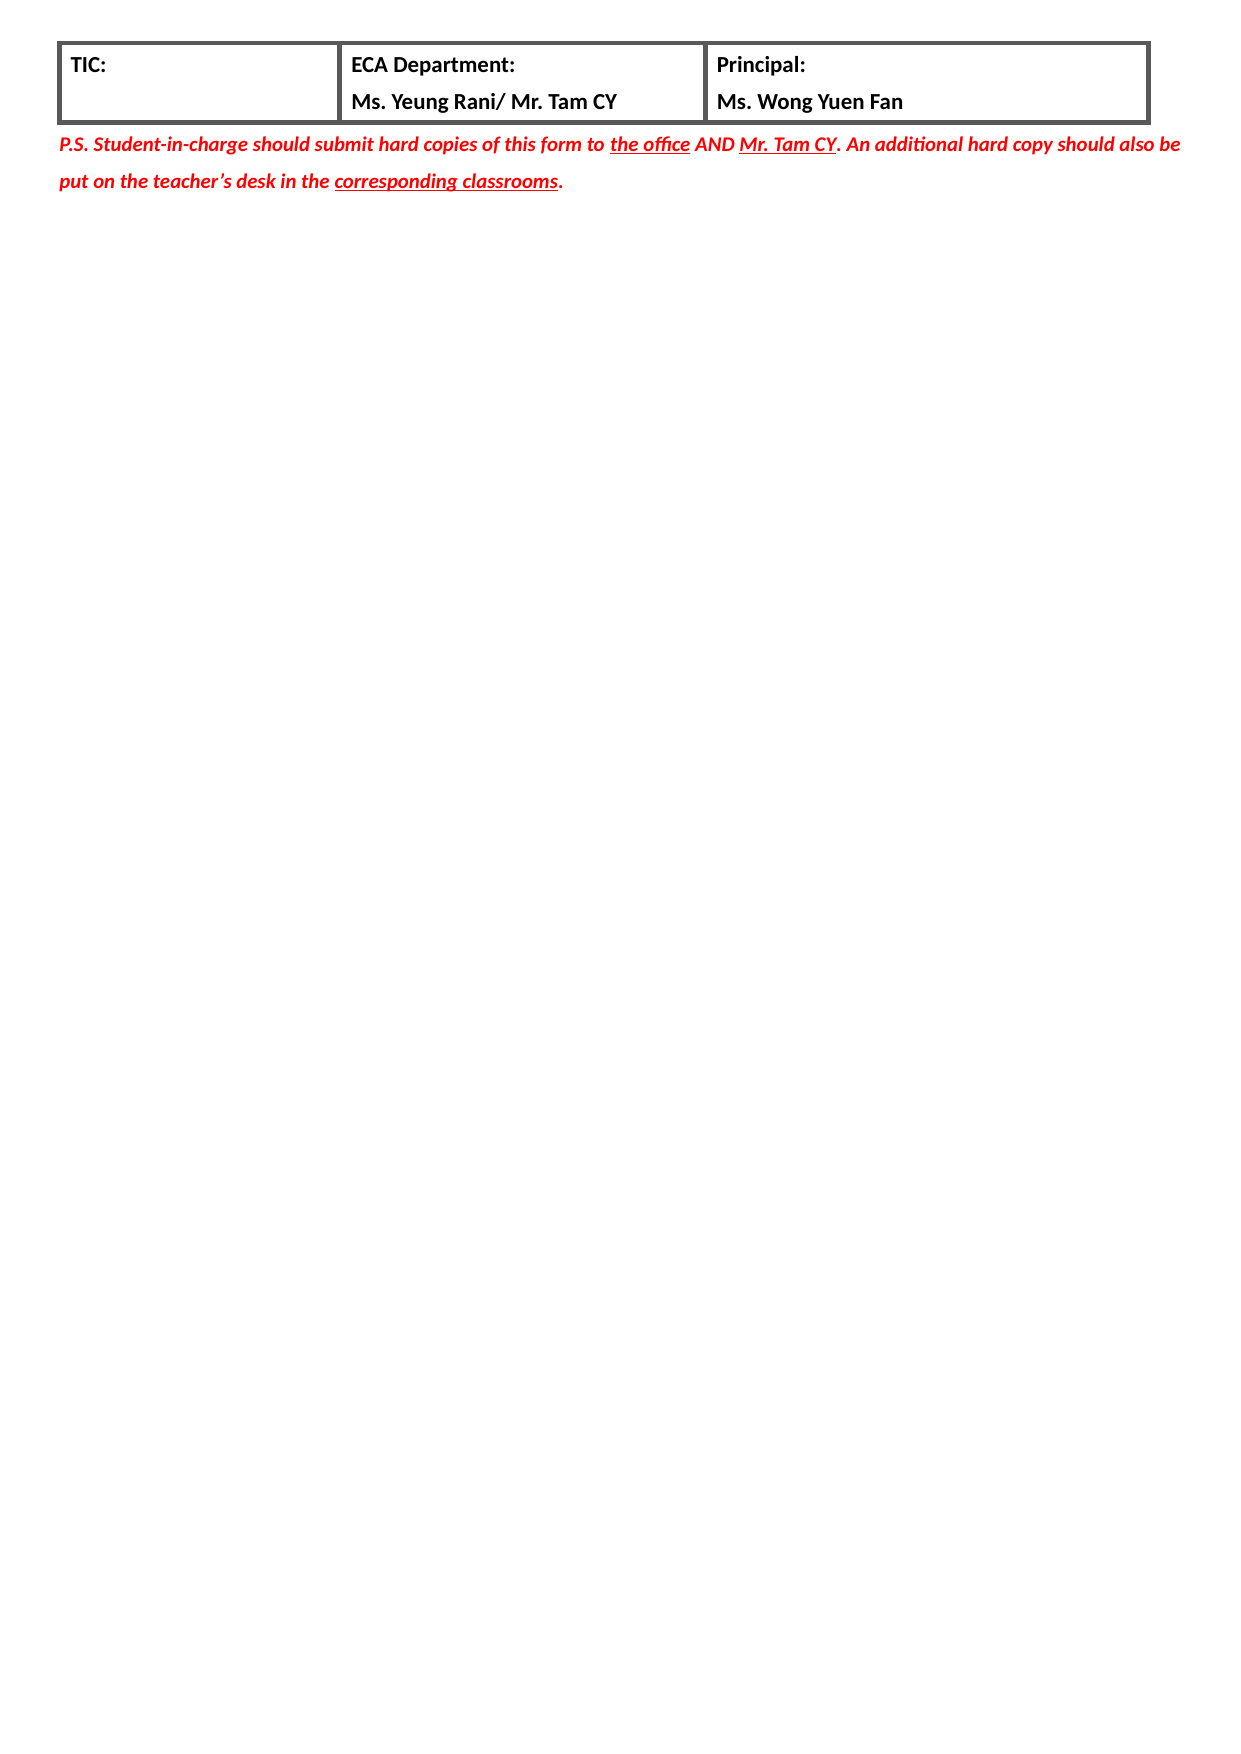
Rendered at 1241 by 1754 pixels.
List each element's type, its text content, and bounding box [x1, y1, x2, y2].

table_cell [342, 45, 703, 120]
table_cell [62, 45, 337, 120]
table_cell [708, 45, 1146, 120]
text P.S. Student-in-charge should submit hard copies of this form to the office AND Mr. Tam CY. An additional hard copy should also be put on the teacher’s desk in the corresponding classrooms. [59, 125, 1181, 200]
